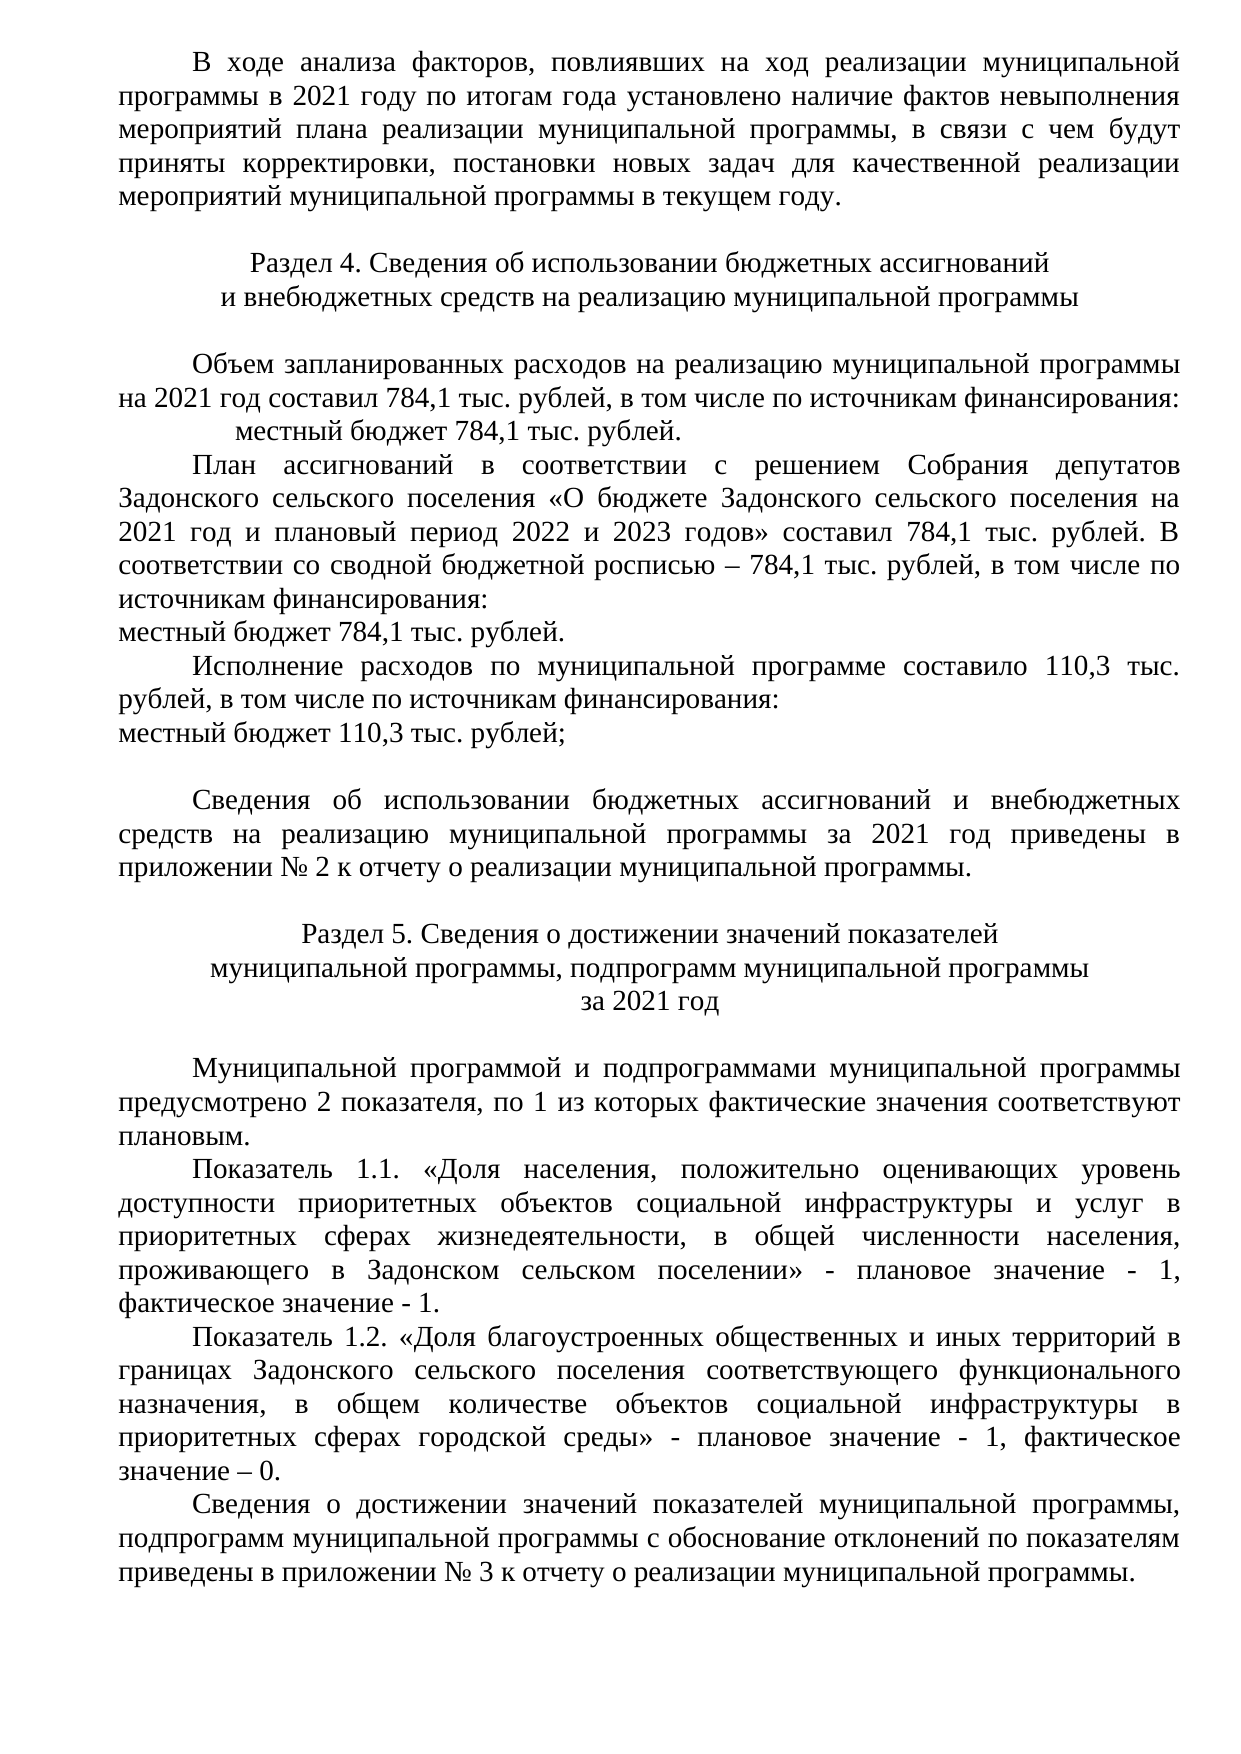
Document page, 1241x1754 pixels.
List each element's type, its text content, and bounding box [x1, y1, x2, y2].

text за 2021 год [118, 983, 1181, 1017]
text муниципальной программы, подпрограмм муниципальной программы [118, 950, 1181, 983]
text Муниципальной программой и подпрограммами муниципальной программы предусмотрено 2 показателя, по 1 из которых фактические значения соответствуют плановым. [118, 1051, 1181, 1151]
text местный бюджет 110,3 тыс. рублей; [118, 715, 1181, 749]
text Раздел 5. Сведения о достижении значений показателей [118, 916, 1181, 950]
text местный бюджет 784,1 тыс. рублей. [118, 614, 1181, 648]
text Объем запланированных расходов на реализацию муниципальной программы на 2021 год составил 784,1 тыс. рублей, в том числе по источникам финансирования: [118, 346, 1181, 413]
text Сведения об использовании бюджетных ассигнований и внебюджетных средств на реализацию муниципальной программы за 2021 год приведены в приложении № 2 к отчету о реализации муниципальной программы. [118, 782, 1181, 883]
text В ходе анализа факторов, повлиявших на ход реализации муниципальной программы в 2021 году по итогам года установлено наличие фактов невыполнения мероприятий плана реализации муниципальной программы, в связи с чем будут приняты корректировки, постановки новых задач для качественной реализации мероприятий муниципальной программы в текущем году. [118, 44, 1181, 212]
text Исполнение расходов по муниципальной программе составило 110,3 тыс. рублей, в том числе по источникам финансирования: [118, 648, 1181, 715]
text и внебюджетных средств на реализацию муниципальной программы [118, 279, 1181, 313]
text Раздел 4. Сведения об использовании бюджетных ассигнований [118, 246, 1181, 279]
text План ассигнований в соответствии с решением Собрания депутатов Задонского сельского поселения «О бюджете Задонского сельского поселения на 2021 год и плановый период 2022 и 2023 годов» составил 784,1 тыс. рублей. В соответствии со сводной бюджетной росписью – 784,1 тыс. рублей, в том числе по источникам финансирования: [118, 447, 1181, 614]
text Сведения о достижении значений показателей муниципальной программы, подпрограмм муниципальной программы с обоснование отклонений по показателям приведены в приложении № 3 к отчету о реализации муниципальной программы. [118, 1487, 1181, 1587]
text Показатель 1.2. «Доля благоустроенных общественных и иных территорий в границах Задонского сельского поселения соответствующего функционального назначения, в общем количестве объектов социальной инфраструктуры в приоритетных сферах городской среды» - плановое значение - 1, фактическое значение – 0. [118, 1319, 1181, 1487]
text местный бюджет 784,1 тыс. рублей. [118, 413, 1181, 447]
text Показатель 1.1. «Доля населения, положительно оценивающих уровень доступности приоритетных объектов социальной инфраструктуры и услуг в приоритетных сферах жизнедеятельности, в общей численности населения, проживающего в Задонском сельском поселении» - плановое значение - 1, фактическое значение - 1. [118, 1151, 1181, 1319]
